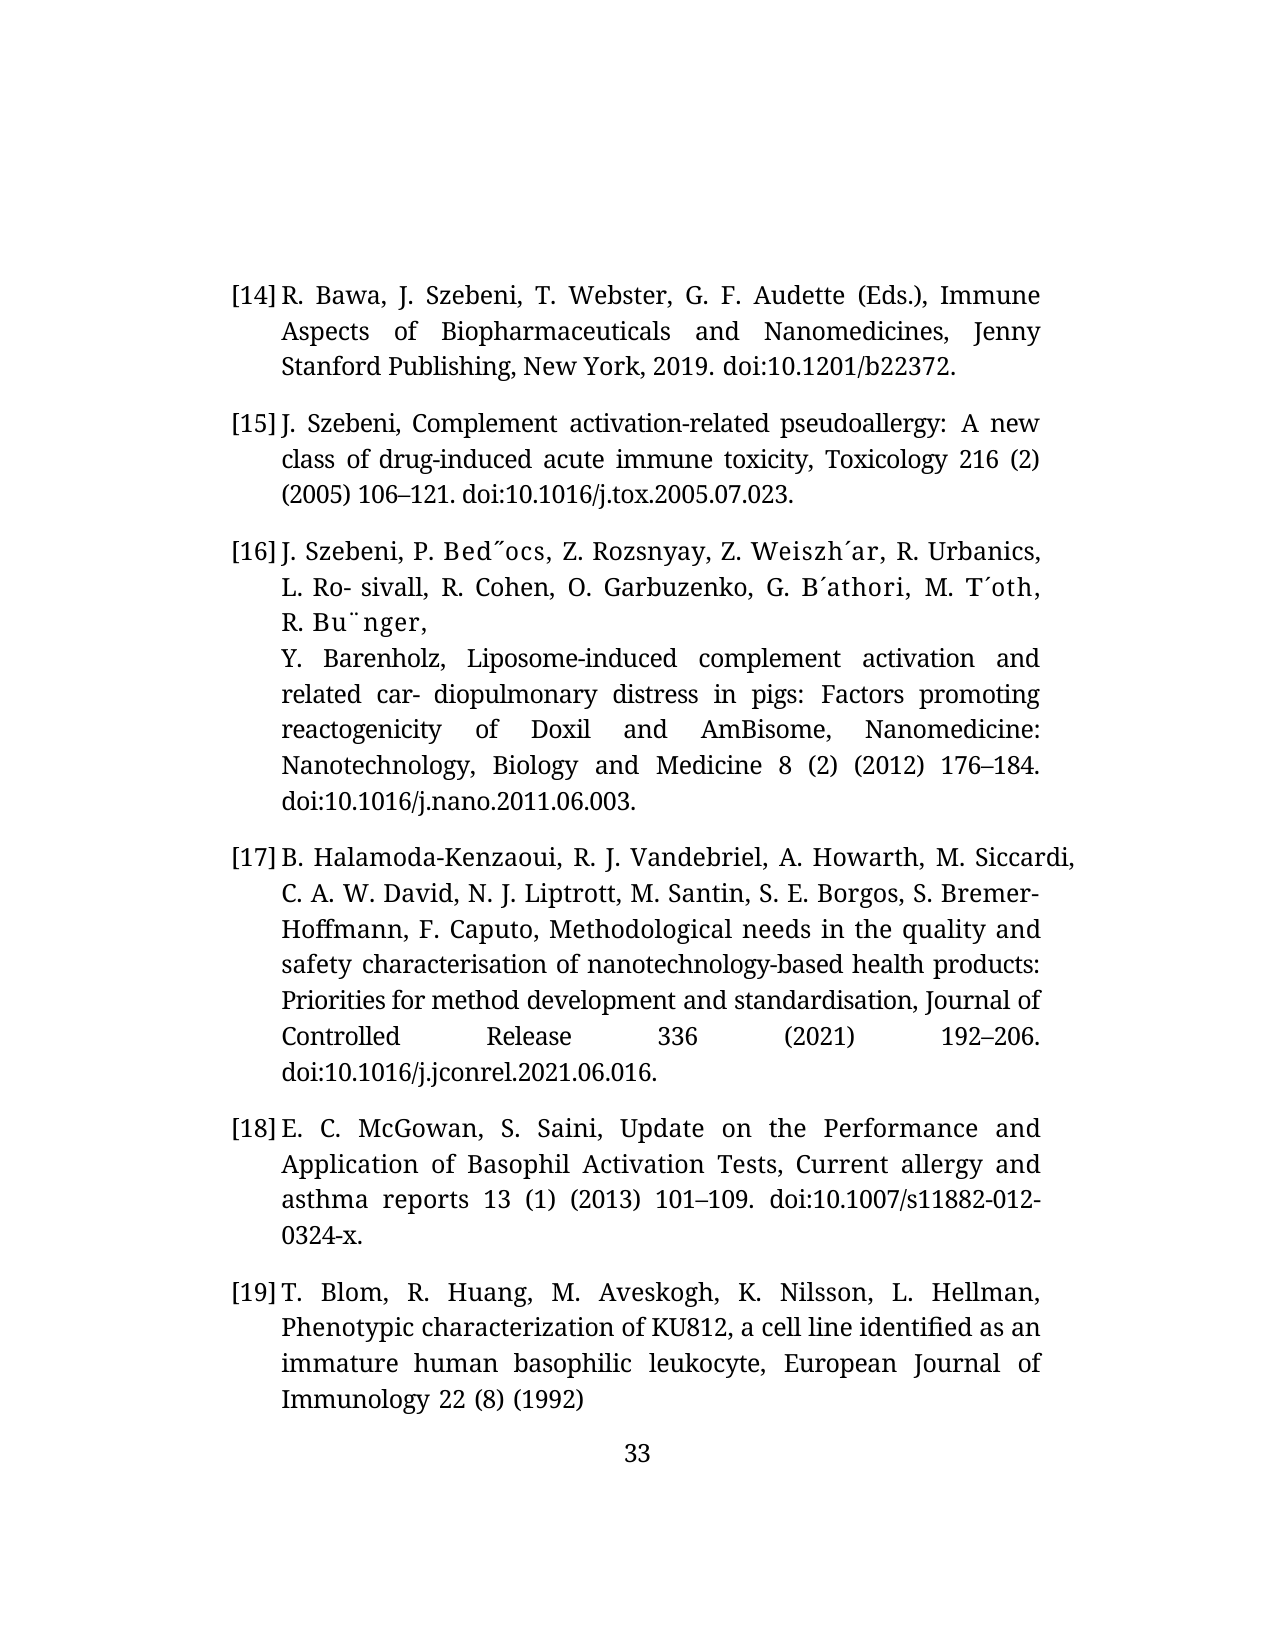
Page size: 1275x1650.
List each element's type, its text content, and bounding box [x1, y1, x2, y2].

list E. C. McGowan, S. Saini, Update on the Performance and Application of Basophil Activation Tests, Current allergy and asthma reports 13 (1) (2013) 101–109. doi:10.1007/s11882-012-0324-x. [231, 1111, 1041, 1252]
list J. Szebeni, P. Bed˝ocs, Z. Rozsnyay, Z. Weiszh´ar, R. Urbanics, L. Ro- sivall, R. Cohen, O. Garbuzenko, G. B´athori, M. T´oth, R. Bu¨nger, [231, 533, 1041, 639]
list R. Bawa, J. Szebeni, T. Webster, G. F. Audette (Eds.), Immune Aspects of Biopharmaceuticals and Nanomedicines, Jenny Stanford Publishing, New York, 2019. doi:10.1201/b22372. [231, 278, 1041, 383]
text C. A. W. David, N. J. Liptrott, M. Santin, S. E. Borgos, S. Bremer- Hoffmann, F. Caputo, Methodological needs in the quality and safety characterisation of nanotechnology-based health products: Priorities for method development and standardisation, Journal of Controlled Release 336 (2021) 192–206. doi:10.1016/j.jconrel.2021.06.016. [281, 876, 1041, 1088]
list J. Szebeni, Complement activation-related pseudoallergy: A new class of drug-induced acute immune toxicity, Toxicology 216 (2) (2005) 106–121. doi:10.1016/j.tox.2005.07.023. [231, 406, 1041, 511]
list T. Blom, R. Huang, M. Aveskogh, K. Nilsson, L. Hellman, Phenotypic characterization of KU812, a cell line identified as an immature human basophilic leukocyte, European Journal of Immunology 22 (8) (1992) [231, 1274, 1041, 1416]
list B. Halamoda-Kenzaoui, R. J. Vandebriel, A. Howarth, M. Siccardi, [231, 840, 1127, 874]
text Y. Barenholz, Liposome-induced complement activation and related car- diopulmonary distress in pigs: Factors promoting reactogenicity of Doxil and AmBisome, Nanomedicine: Nanotechnology, Biology and Medicine 8 (2) (2012) 176–184. doi:10.1016/j.nano.2011.06.003. [281, 641, 1041, 818]
